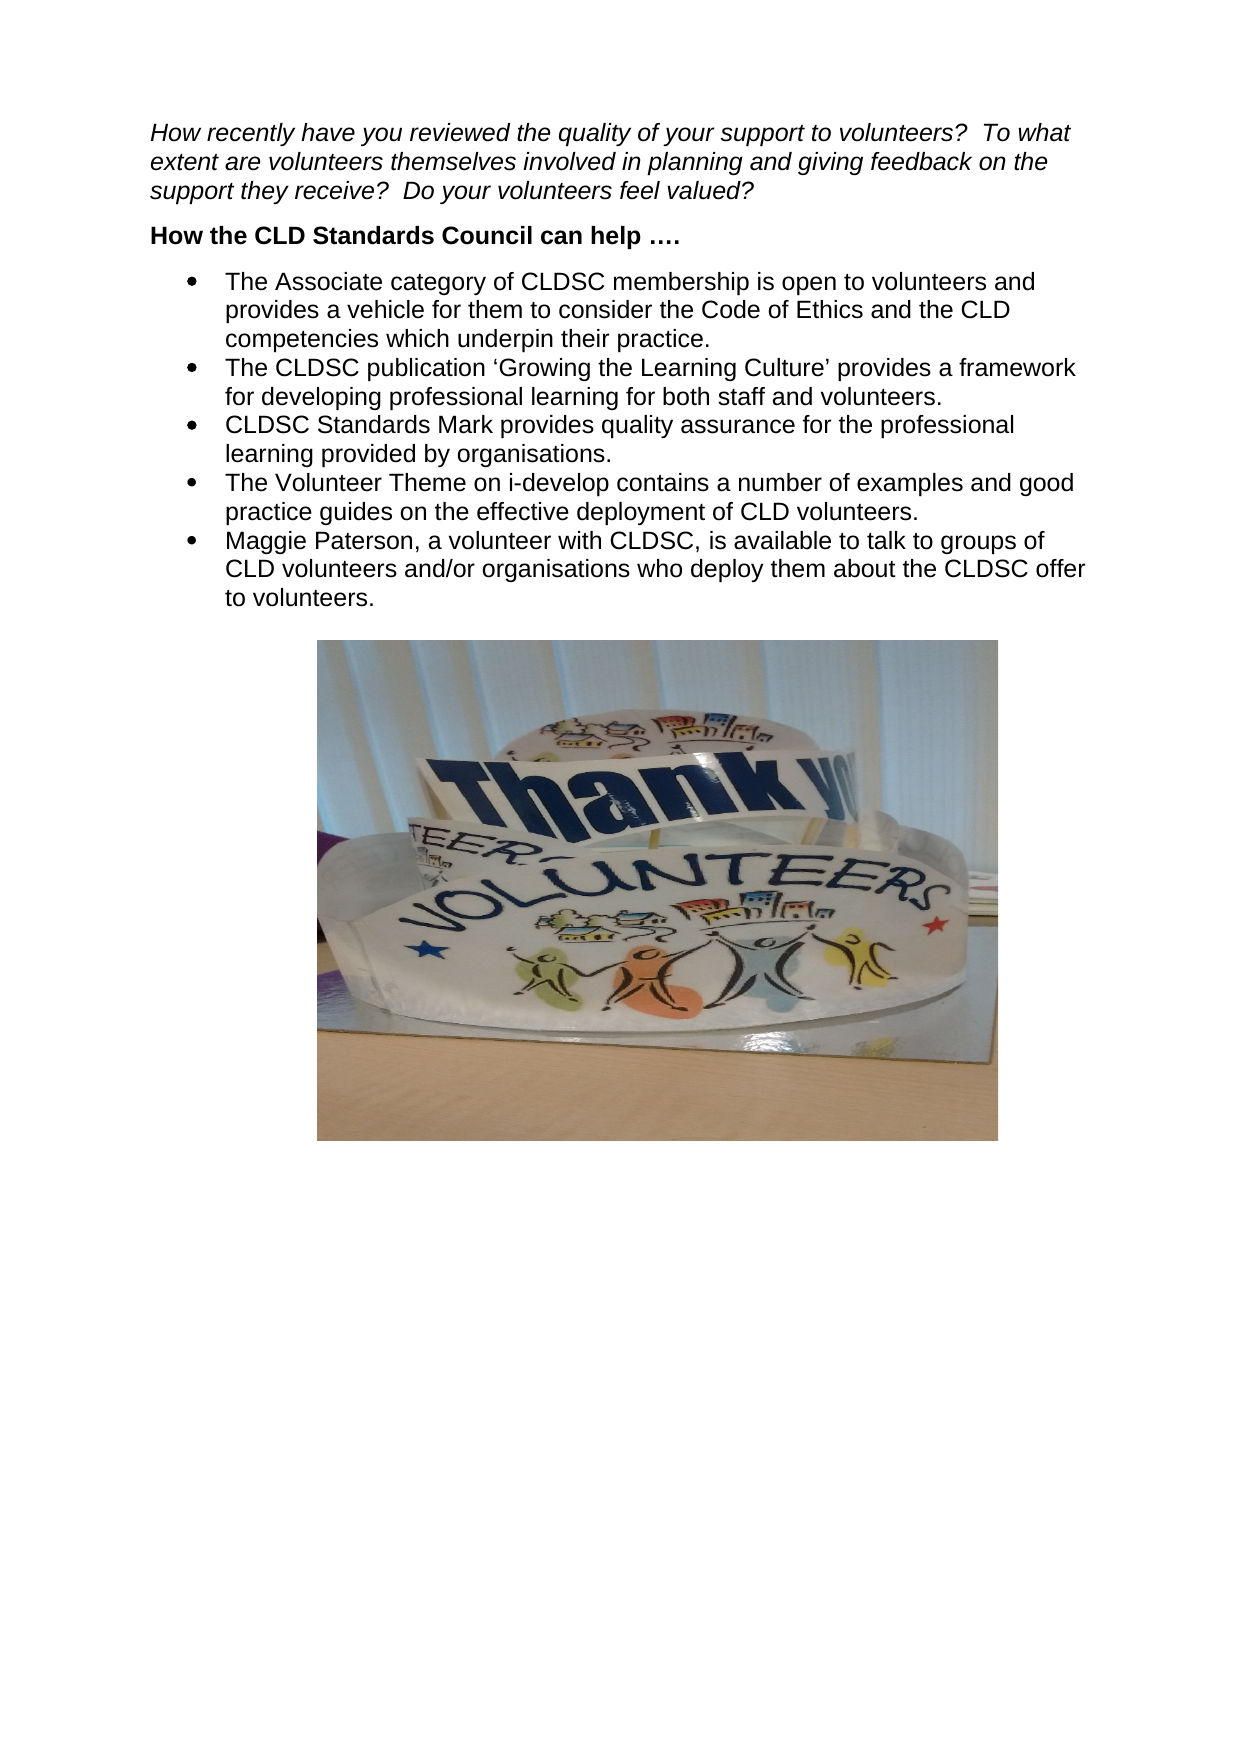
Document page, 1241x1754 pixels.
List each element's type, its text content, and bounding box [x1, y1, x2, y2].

list The Volunteer Theme on i-develop contains a number of examples and good practice guides on the effective deployment of CLD volunteers. [187, 468, 1090, 526]
text How the CLD Standards Council can help …. [150, 221, 1090, 250]
text How recently have you reviewed the quality of your support to volunteers? To what extent are volunteers themselves involved in planning and giving feedback on the support they receive? Do your volunteers feel valued? [150, 118, 1090, 204]
list CLDSC Standards Mark provides quality assurance for the professional learning provided by organisations. [187, 410, 1090, 468]
picture [317, 640, 999, 1141]
list The CLDSC publication ‘Growing the Learning Culture’ provides a framework for developing professional learning for both staff and volunteers. [187, 353, 1090, 410]
list Maggie Paterson, a volunteer with CLDSC, is available to talk to groups of CLD volunteers and/or organisations who deploy them about the CLDSC offer to volunteers. [187, 526, 1090, 612]
list The Associate category of CLDSC membership is open to volunteers and provides a vehicle for them to consider the Code of Ethics and the CLD competencies which underpin their practice. [187, 266, 1090, 353]
